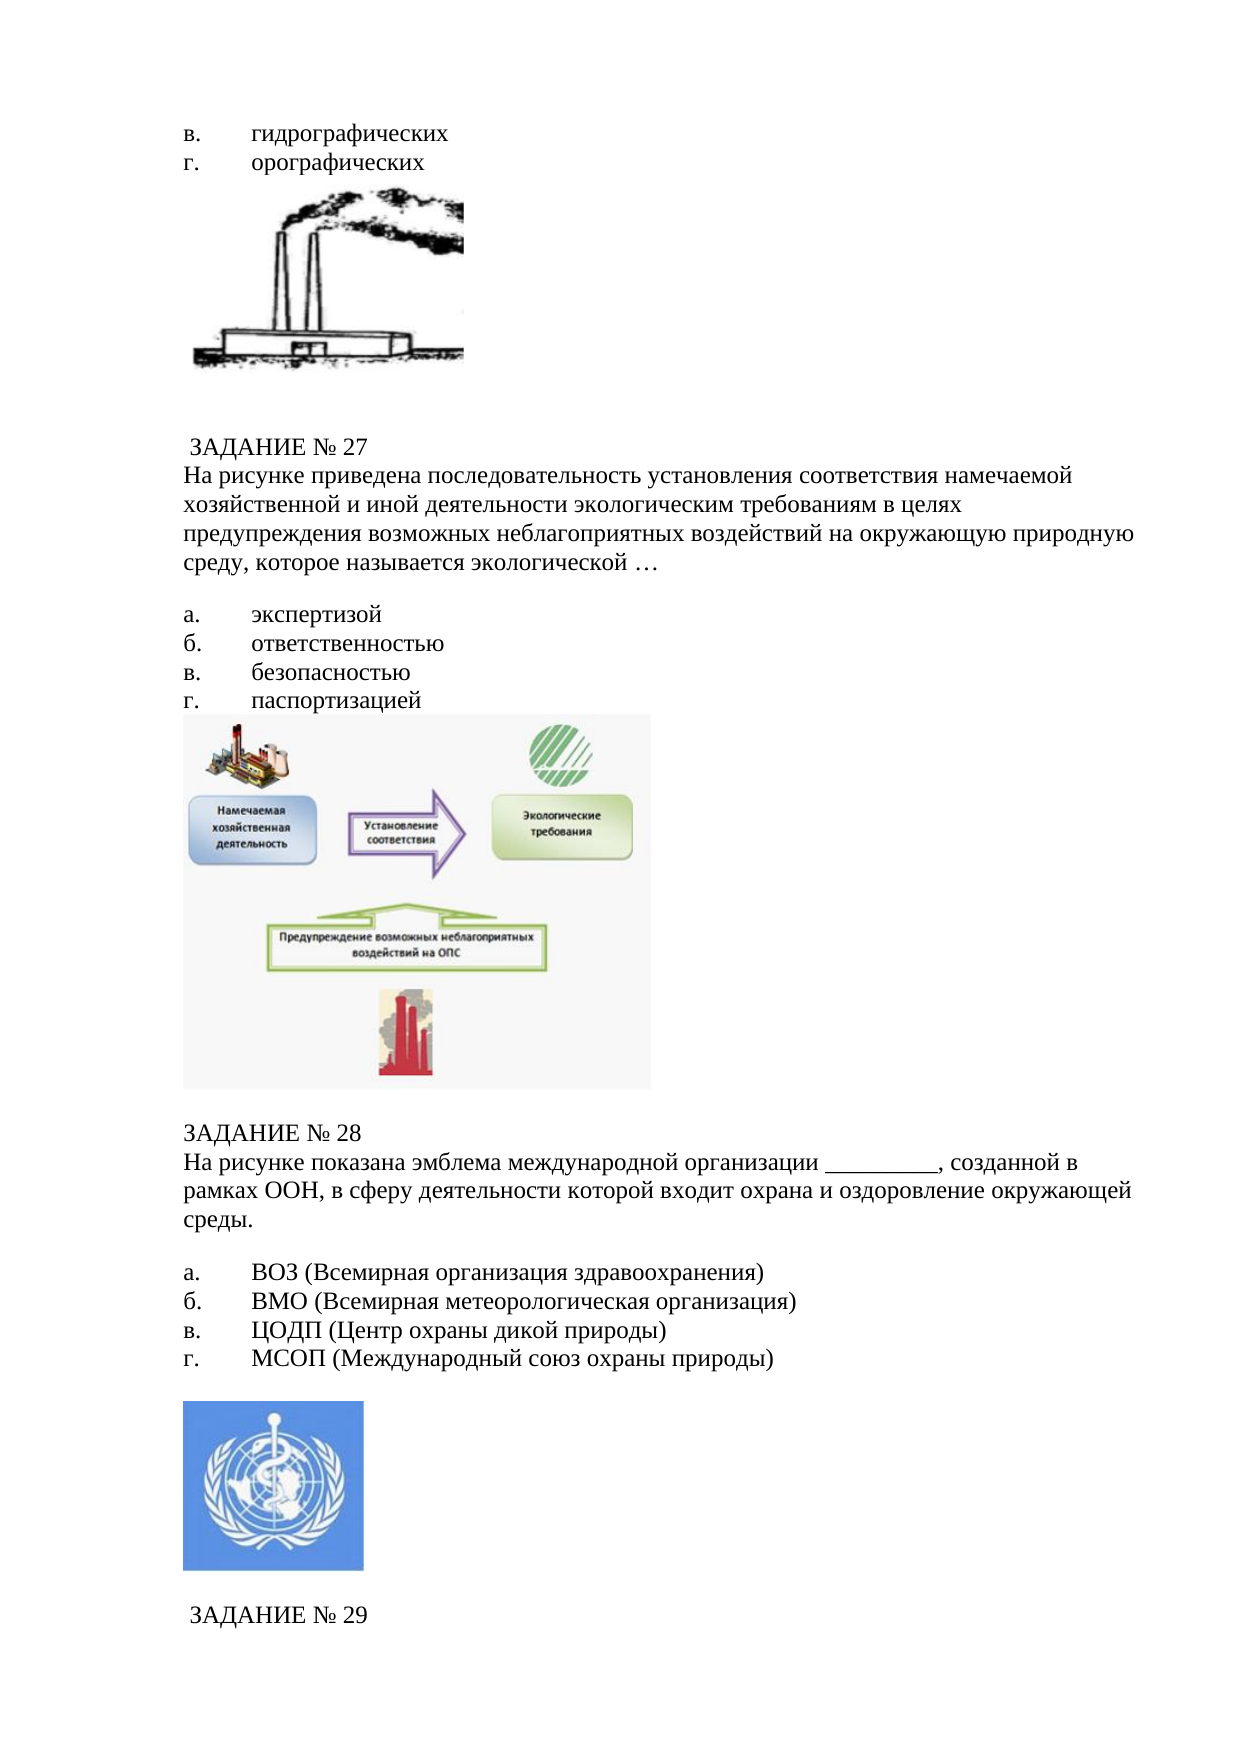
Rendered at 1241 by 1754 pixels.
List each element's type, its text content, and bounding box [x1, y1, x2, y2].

list ВМО (Всемирная метеорологическая организация) [183, 1286, 1146, 1315]
text На рисунке показана эмблема международной организации _________, созданной в рамках ООН, в сферу деятельности которой входит охрана и оздоровление окружающей среды. [183, 1147, 1146, 1233]
list МСОП (Международный союз охраны природы) [183, 1343, 1146, 1372]
list экспертизой [183, 599, 1146, 628]
picture [183, 1401, 365, 1572]
text На рисунке приведена последовательность установления соответствия намечаемой хозяйственной и иной деятельности экологическим требованиям в целях предупреждения возможных неблагоприятных воздействий на окружающую природную среду, которое называется экологической … [183, 460, 1146, 575]
list ВОЗ (Всемирная организация здравоохранения) [183, 1257, 1146, 1286]
list гидрографических [183, 118, 1146, 147]
list ответственностью [183, 628, 1146, 657]
picture [183, 714, 652, 1090]
text ЗАДАНИЕ № 27 [183, 432, 1146, 460]
text ЗАДАНИЕ № 28 [183, 1118, 1146, 1147]
list орографических [183, 147, 1146, 176]
list безопасностью [183, 657, 1146, 686]
text ЗАДАНИЕ № 29 [183, 1600, 1146, 1629]
list паспортизацией [183, 686, 1146, 714]
picture [183, 175, 465, 374]
list ЦОДП (Центр охраны дикой природы) [183, 1315, 1146, 1343]
